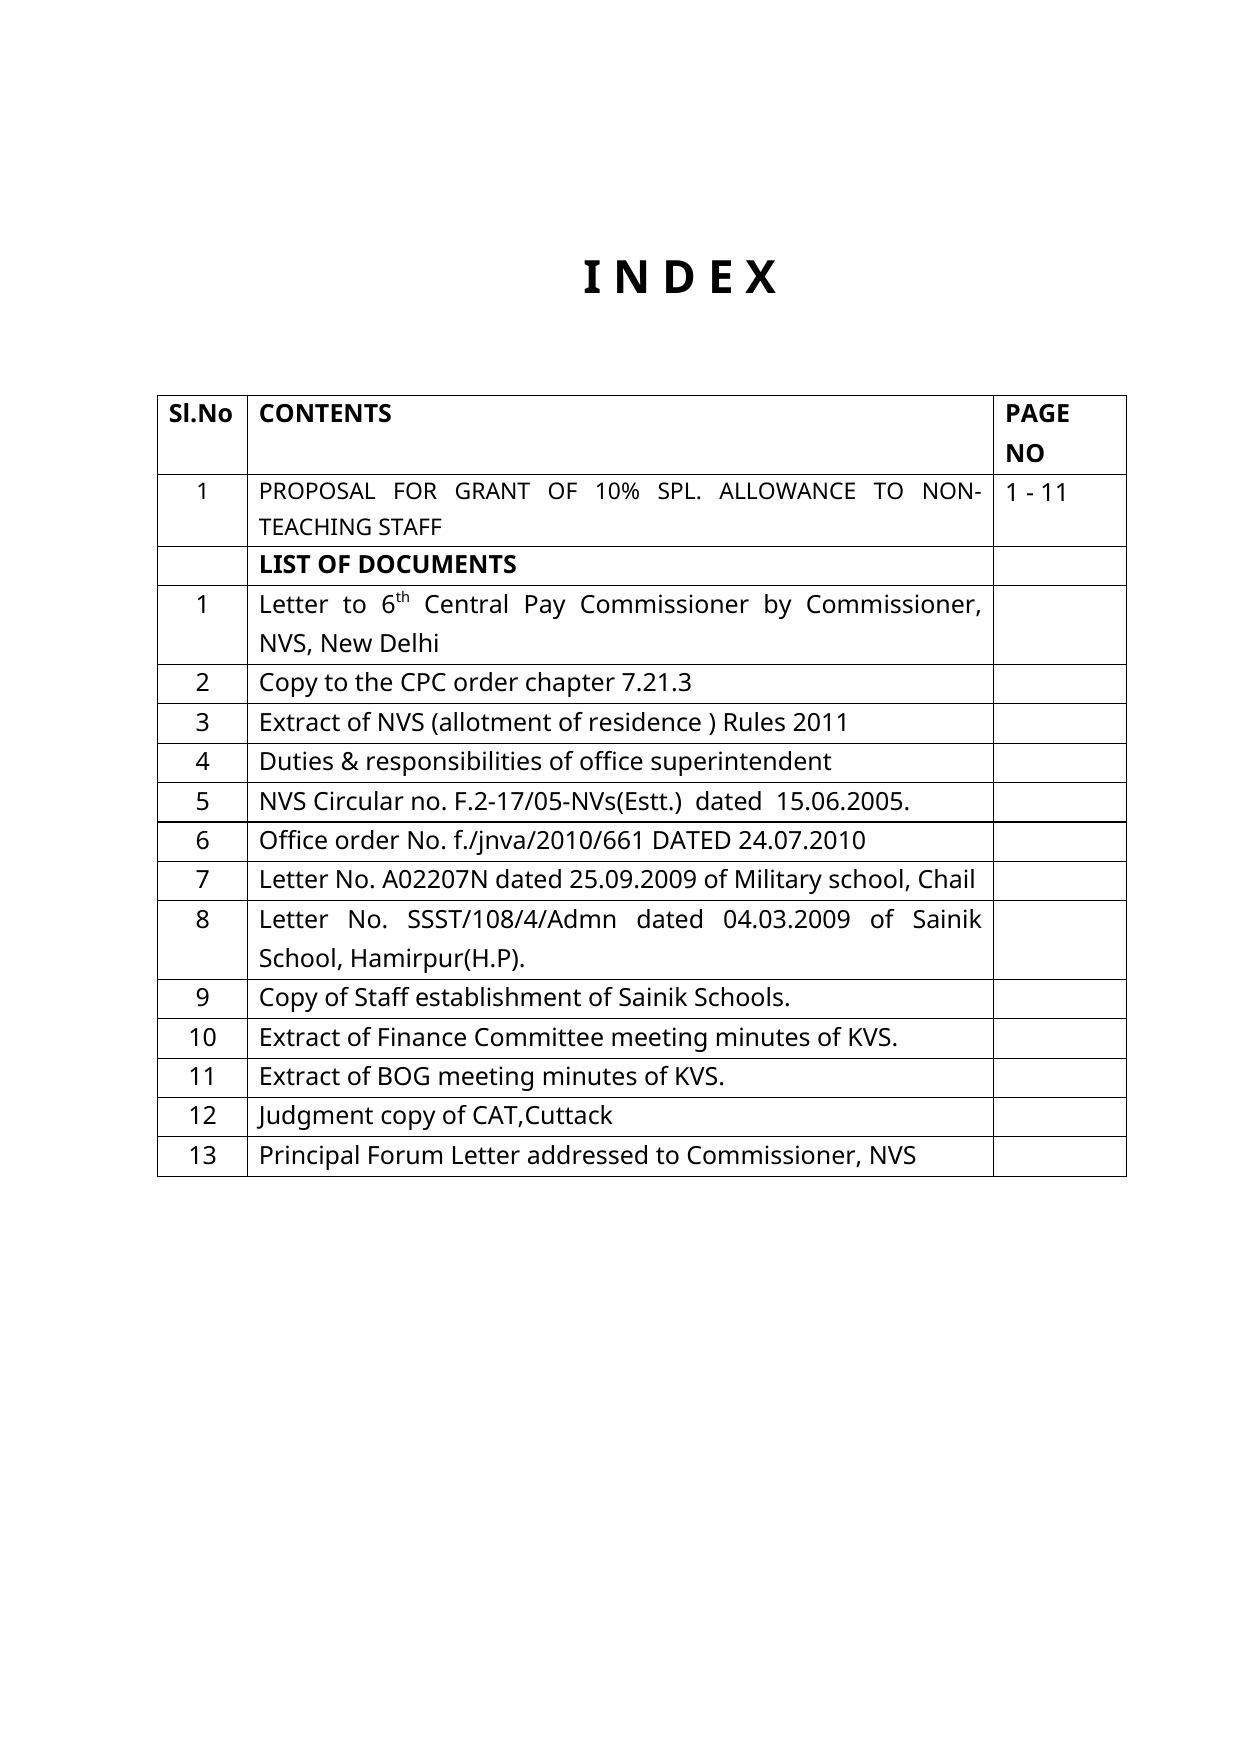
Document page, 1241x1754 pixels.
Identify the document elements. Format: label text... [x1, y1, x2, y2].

table_cell 12 [158, 1098, 247, 1136]
table_cell Duties & responsibilities of office superintendent [248, 744, 993, 782]
table_cell [994, 547, 1126, 585]
table_cell [994, 1098, 1126, 1136]
table_cell [994, 783, 1126, 821]
table_cell 2 [158, 665, 247, 703]
table_cell 9 [158, 980, 247, 1018]
table_cell Extract of Finance Committee meeting minutes of KVS. [248, 1019, 993, 1057]
table_cell Judgment copy of CAT,Cuttack [248, 1098, 993, 1136]
table_cell Principal Forum Letter addressed to Commissioner, NVS [248, 1137, 993, 1176]
table_cell 6 [158, 823, 247, 861]
table_cell 3 [158, 704, 247, 743]
table_cell Letter No. SSST/108/4/Admn dated 04.03.2009 of Sainik School, Hamirpur(H.P). [248, 901, 993, 979]
table_cell [994, 665, 1126, 703]
table_header CONTENTS [248, 396, 993, 473]
table_cell [994, 980, 1126, 1018]
table_cell 1 [158, 475, 247, 546]
table_cell [994, 744, 1126, 782]
table_cell Letter to 6th Central Pay Commissioner by Commissioner, NVS, New Delhi [248, 586, 993, 664]
table_cell 1 - 11 [994, 475, 1126, 546]
table_cell Copy to the CPC order chapter 7.21.3 [248, 665, 993, 703]
table_cell NVS Circular no. F.2-17/05-NVs(Estt.) dated 15.06.2005. [248, 783, 993, 821]
table_header Sl.No [158, 396, 247, 473]
table_cell [994, 704, 1126, 743]
table_cell Extract of BOG meeting minutes of KVS. [248, 1059, 993, 1097]
table_cell 11 [158, 1059, 247, 1097]
table_cell 5 [158, 783, 247, 821]
table_cell [994, 1059, 1126, 1097]
table_cell 1 [158, 586, 247, 664]
table_cell 13 [158, 1137, 247, 1176]
table_cell Letter No. A02207N dated 25.09.2009 of Military school, Chail [248, 862, 993, 900]
table_cell [994, 823, 1126, 861]
table_cell 4 [158, 744, 247, 782]
table_cell [158, 547, 247, 585]
table_cell Extract of NVS (allotment of residence ) Rules 2011 [248, 704, 993, 743]
table_cell [994, 862, 1126, 900]
table_cell [994, 1019, 1126, 1057]
table_header PAGE NO [994, 396, 1126, 473]
table_cell [994, 1137, 1126, 1176]
table_cell Copy of Staff establishment of Sainik Schools. [248, 980, 993, 1018]
table_cell [994, 586, 1126, 664]
table_cell [994, 901, 1126, 979]
table_cell PROPOSAL FOR GRANT OF 10% SPL. ALLOWANCE TO NON-TEACHING STAFF [248, 475, 993, 546]
table_cell 8 [158, 901, 247, 979]
table_cell 10 [158, 1019, 247, 1057]
table_cell 7 [158, 862, 247, 900]
table_cell Office order No. f./jnva/2010/661 DATED 24.07.2010 [248, 823, 993, 861]
table_cell LIST OF DOCUMENTS [248, 547, 993, 585]
text I N D E X [169, 245, 1115, 307]
